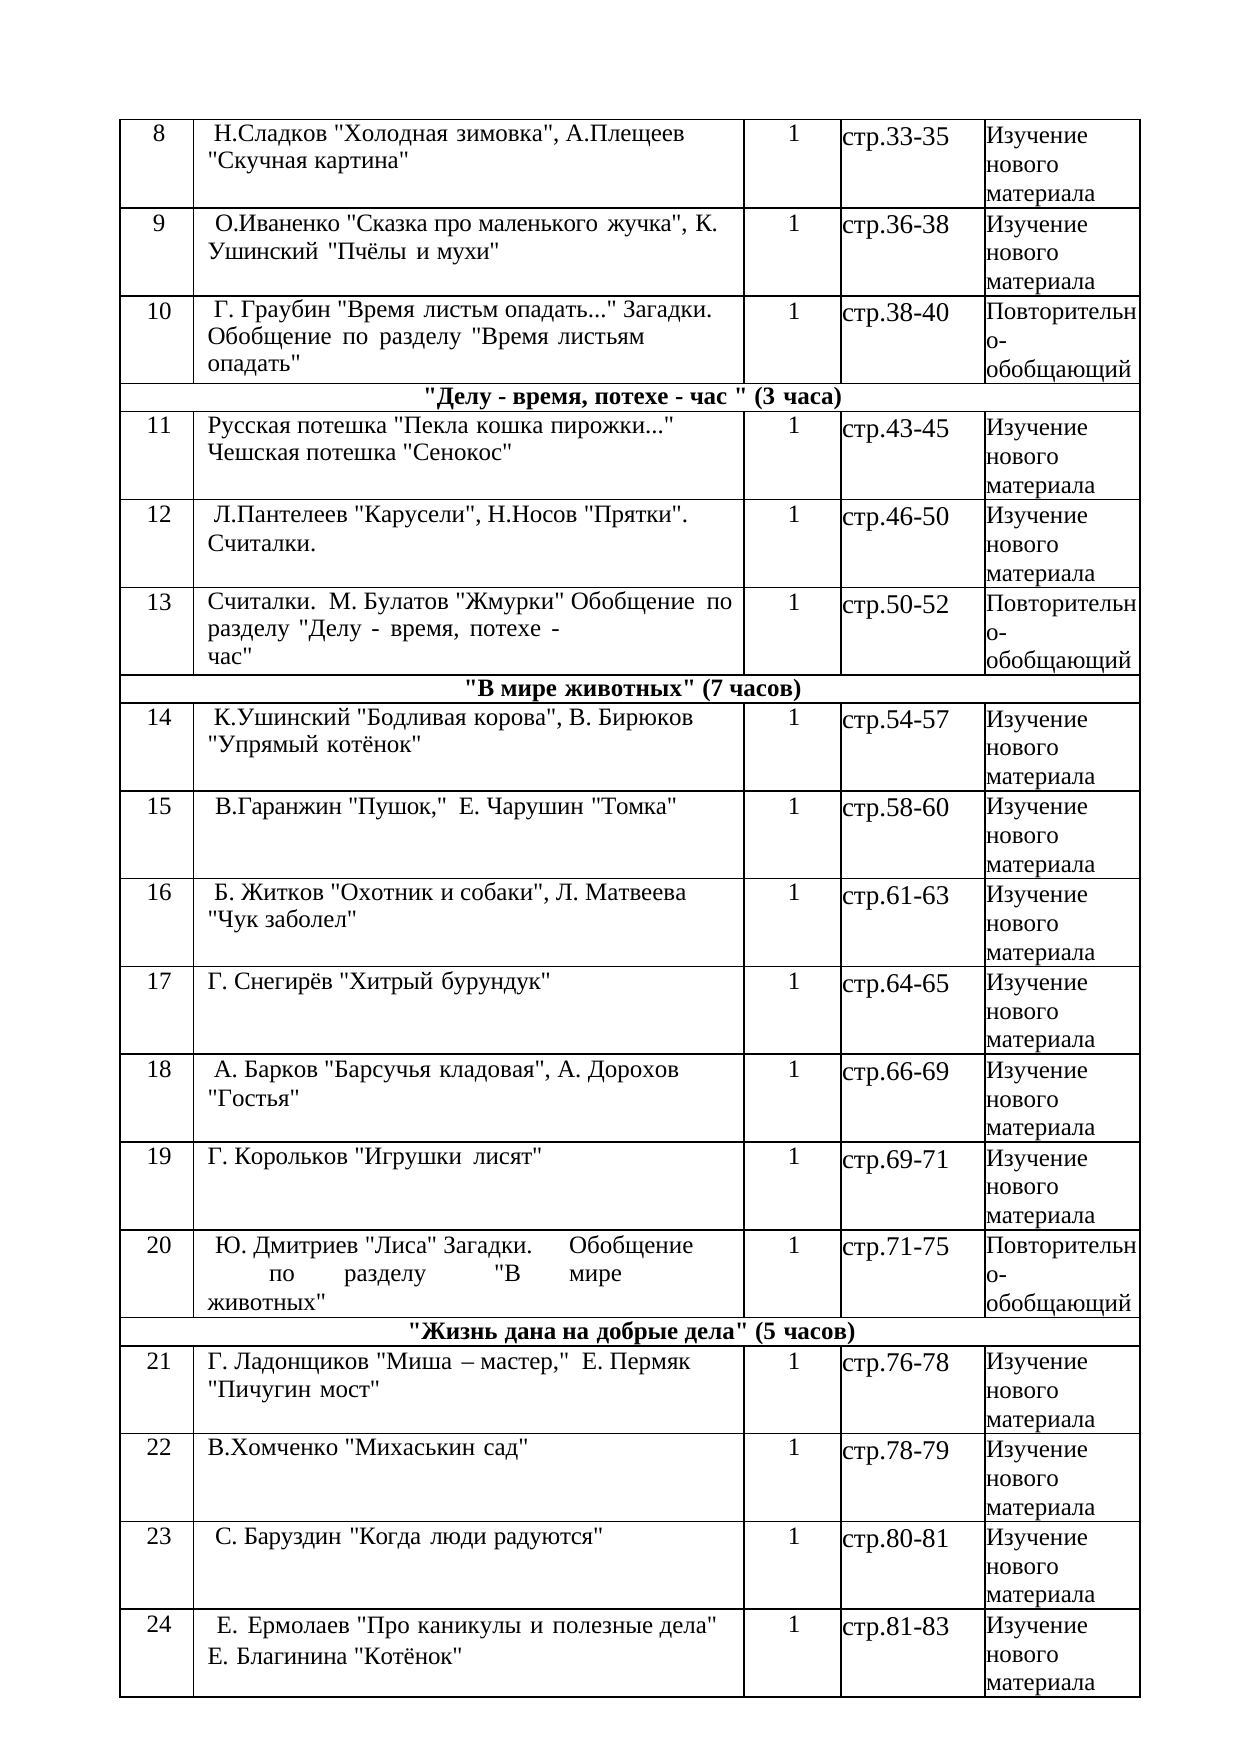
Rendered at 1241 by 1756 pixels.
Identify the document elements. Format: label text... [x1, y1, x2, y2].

table_cell 1 [745, 1143, 840, 1229]
table_cell стр.33-35 [842, 120, 984, 207]
table_cell Изучение нового материала [986, 1143, 1139, 1229]
table_cell стр.46-50 [842, 500, 984, 586]
table_cell А. Барков "Барсучья кладовая", А. Дорохов "Гостья" [194, 1055, 743, 1141]
table_cell Изучение нового материала [986, 1055, 1139, 1141]
table_cell Повторительно-обобщающий [986, 1231, 1139, 1317]
table_cell 12 [121, 500, 193, 586]
table_cell 1 [745, 1231, 840, 1317]
table_cell стр.71-75 [842, 1231, 984, 1317]
table_cell 18 [121, 1055, 193, 1141]
table_cell Б. Житков "Охотник и собаки", Л. Матвеева "Чук заболел" [194, 879, 743, 966]
table_cell Г. Снегирёв "Хитрый бурундук" [194, 967, 743, 1053]
table_cell Считалки. М. Булатов "Жмурки" Обобщение по разделу "Делу - время, потехе - час" [194, 588, 743, 674]
table_cell стр.61-63 [842, 879, 984, 966]
table_cell Повторительно-обобщающий [986, 588, 1139, 674]
table_cell стр.81-83 [842, 1610, 984, 1696]
table_cell 1 [745, 500, 840, 586]
table_cell Повторительно-обобщающий [986, 297, 1139, 383]
table_cell Изучение нового материала [986, 1610, 1139, 1696]
table_cell Изучение нового материала [986, 1347, 1139, 1433]
table_cell Г. Корольков "Игрушки лисят" [194, 1143, 743, 1229]
table_cell 1 [745, 1522, 840, 1608]
table_cell стр.69-71 [842, 1143, 984, 1229]
table_cell 16 [121, 879, 193, 966]
table_cell стр.66-69 [842, 1055, 984, 1141]
table_cell Изучение нового материала [986, 209, 1139, 295]
table_cell Г. Граубин "Время листьм опадать..." Загадки. Обобщение по разделу "Время листьям опадать" [194, 297, 743, 383]
table_cell 24 [121, 1610, 193, 1696]
table_cell стр.38-40 [842, 297, 984, 383]
table_cell 1 [745, 120, 840, 207]
table_cell Изучение нового материала [986, 967, 1139, 1053]
table_cell 19 [121, 1143, 193, 1229]
table_cell 11 [121, 412, 193, 499]
table_cell 1 [745, 1610, 840, 1696]
table_cell 17 [121, 967, 193, 1053]
table_cell 1 [745, 412, 840, 499]
table_cell "Делу - время, потехе - час " (3 часа) [121, 384, 1139, 411]
table_cell 8 [121, 120, 193, 207]
table_cell 9 [121, 209, 193, 295]
table_cell Л.Пантелеев "Карусели", Н.Носов "Прятки". Считалки. [194, 500, 743, 586]
table_cell стр.58-60 [842, 792, 984, 878]
table_cell Е. Ермолаев "Про каникулы и полезные дела" Е. Благинина "Котёнок" [194, 1610, 743, 1696]
table_cell 1 [745, 588, 840, 674]
table_cell В.Гаранжин "Пушок," Е. Чарушин "Томка" [194, 792, 743, 878]
table_cell 1 [745, 1055, 840, 1141]
table_cell Ю. Дмитриев "Лиса" Загадки. Обобщение по разделу "В мире животных" [194, 1231, 743, 1317]
table_cell стр.64-65 [842, 967, 984, 1053]
table_cell 1 [745, 792, 840, 878]
table_cell Г. Ладонщиков "Миша – мастер," Е. Пермяк "Пичугин мост" [194, 1347, 743, 1433]
table_cell 1 [745, 967, 840, 1053]
table_cell Изучение нового материала [986, 1434, 1139, 1521]
table_cell К.Ушинский "Бодливая корова", В. Бирюков "Упрямый котёнок" [194, 704, 743, 790]
table_cell Изучение нового материала [986, 879, 1139, 966]
table_cell стр.36-38 [842, 209, 984, 295]
table_cell стр.76-78 [842, 1347, 984, 1433]
table_cell стр.54-57 [842, 704, 984, 790]
table_cell Изучение нового материала [986, 792, 1139, 878]
table_cell "В мире животных" (7 часов) [121, 676, 1139, 702]
table_cell стр.78-79 [842, 1434, 984, 1521]
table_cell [986, 120, 1139, 207]
table_cell Н.Сладков "Холодная зимовка", А.Плещеев "Скучная картина" [194, 120, 743, 207]
table_cell В.Хомченко "Михаськин сад" [194, 1434, 743, 1521]
table_cell 1 [745, 879, 840, 966]
table_cell 14 [121, 704, 193, 790]
table_cell Русская потешка "Пекла кошка пирожки..." Чешская потешка "Сенокос" [194, 412, 743, 499]
table_cell Изучение нового материала [986, 412, 1139, 499]
table_cell стр.80-81 [842, 1522, 984, 1608]
table_cell 1 [745, 297, 840, 383]
table_cell 10 [121, 297, 193, 383]
table_cell 23 [121, 1522, 193, 1608]
table_cell Изучение нового материала [986, 1522, 1139, 1608]
table_cell О.Иваненко "Сказка про маленького жучка", К. Ушинский "Пчёлы и мухи" [194, 209, 743, 295]
table_cell "Жизнь дана на добрые дела" (5 часов) [121, 1318, 1139, 1345]
table_cell 1 [745, 1434, 840, 1521]
table_cell стр.50-52 [842, 588, 984, 674]
table_cell 1 [745, 704, 840, 790]
table_cell 15 [121, 792, 193, 878]
table_cell стр.43-45 [842, 412, 984, 499]
table_cell 13 [121, 588, 193, 674]
table_cell Изучение нового материала [986, 500, 1139, 586]
table_cell С. Баруздин "Когда люди радуются" [194, 1522, 743, 1608]
table_cell 20 [121, 1231, 193, 1317]
table_cell Изучение нового материала [986, 704, 1139, 790]
table_cell 1 [745, 209, 840, 295]
table_cell 22 [121, 1434, 193, 1521]
table_cell 21 [121, 1347, 193, 1433]
table_cell 1 [745, 1347, 840, 1433]
